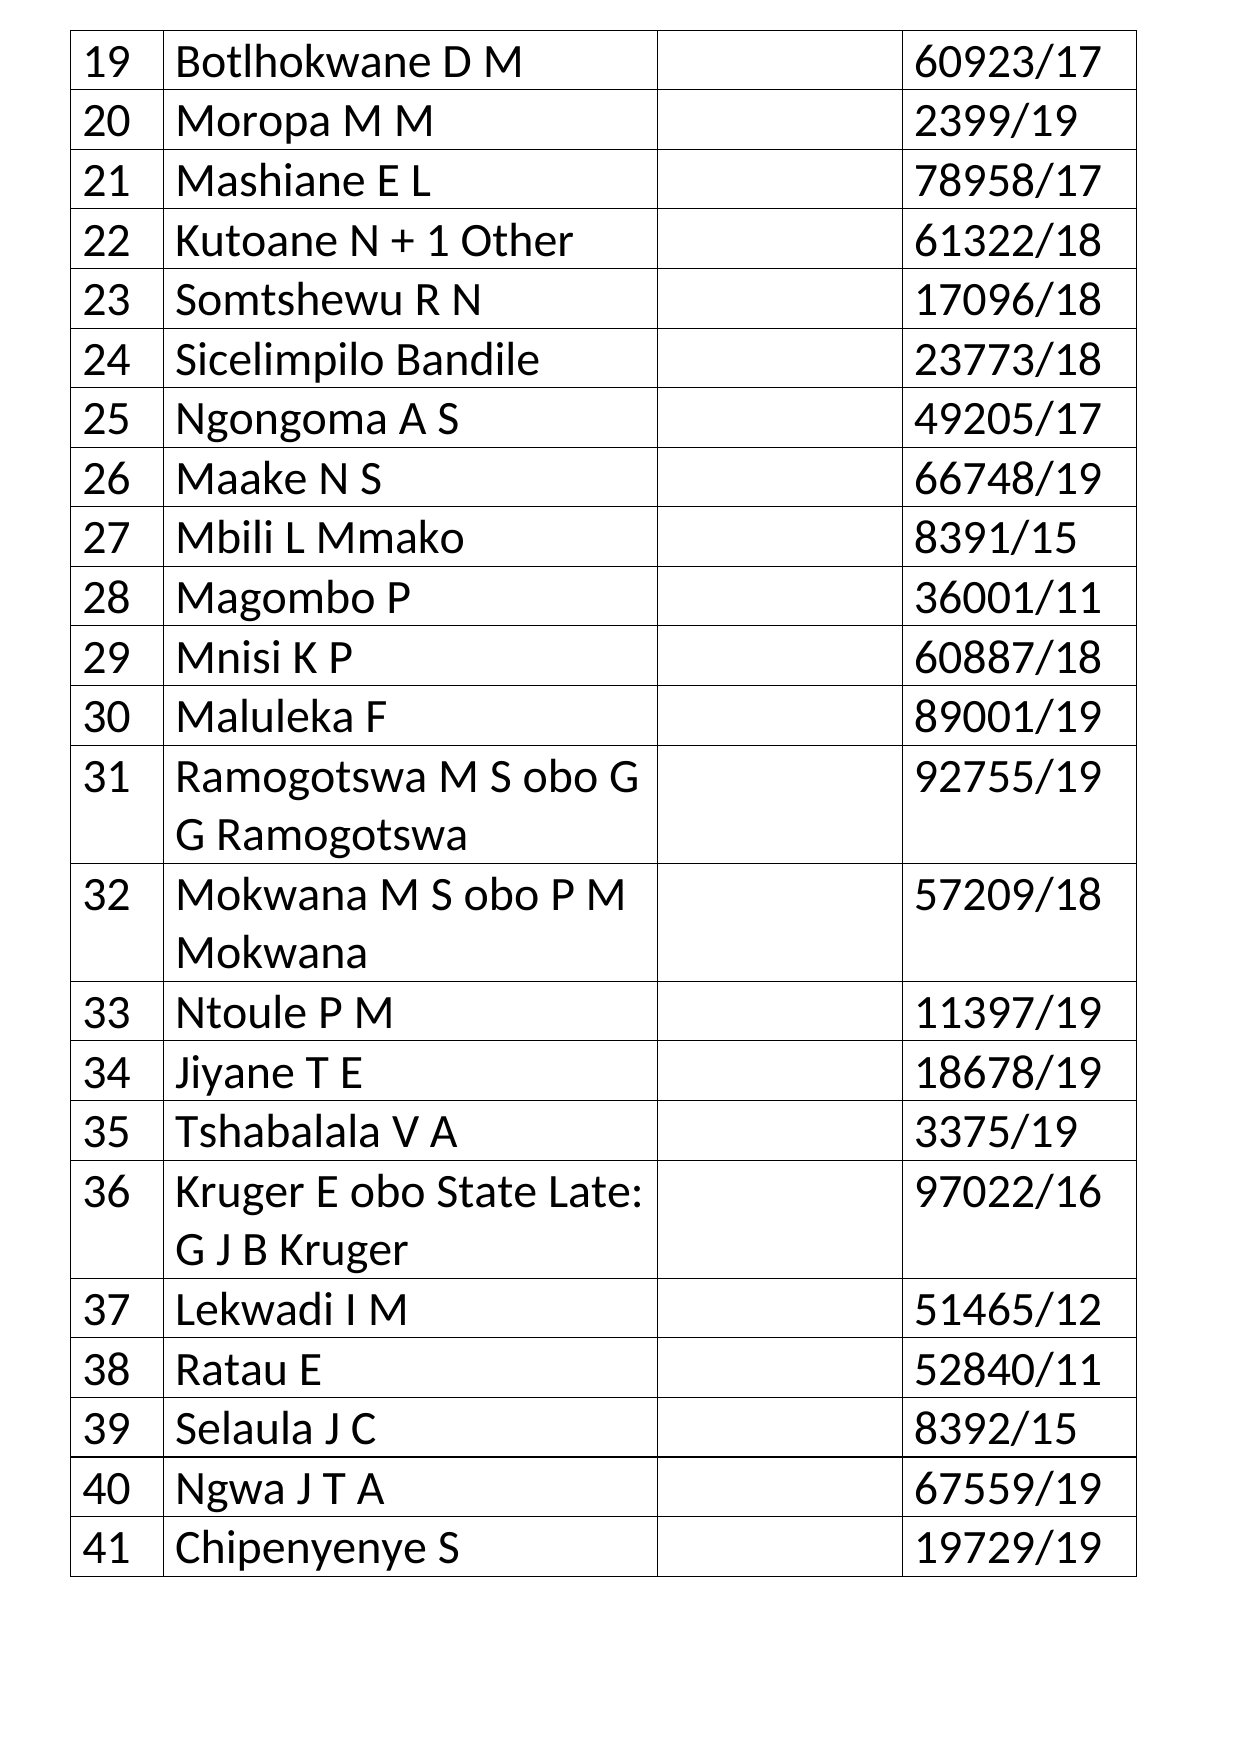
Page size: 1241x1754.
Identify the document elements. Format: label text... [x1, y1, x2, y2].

table_cell [658, 686, 902, 744]
table_cell Jiyane T E [164, 1041, 657, 1100]
table_cell [658, 1517, 902, 1576]
table_cell [658, 507, 902, 566]
table_cell [658, 1398, 902, 1456]
table_cell Botlhokwane D M [164, 31, 657, 89]
table_cell [658, 1101, 902, 1159]
table_cell Lekwadi I M [164, 1279, 657, 1337]
table_cell 17096/18 [903, 269, 1136, 327]
table_cell Ramogotswa M S obo G G Ramogotswa [164, 746, 657, 863]
table_cell 66748/19 [903, 448, 1136, 506]
table_cell 36001/11 [903, 567, 1136, 625]
table_cell [658, 329, 902, 387]
table_cell [658, 1279, 902, 1337]
table_cell Tshabalala V A [164, 1101, 657, 1159]
table_cell 33 [71, 982, 163, 1040]
table_cell Moropa M M [164, 90, 657, 149]
table_cell [658, 448, 902, 506]
table_cell 2399/19 [903, 90, 1136, 149]
table_cell Maluleka F [164, 686, 657, 744]
table_cell [658, 567, 902, 625]
table_cell [658, 1338, 902, 1397]
table_cell [658, 150, 902, 208]
table_cell 27 [71, 507, 163, 566]
table_cell 23773/18 [903, 329, 1136, 387]
table_cell [658, 1161, 902, 1278]
table_cell 39 [71, 1398, 163, 1456]
table_cell 92755/19 [903, 746, 1136, 863]
table_cell 30 [71, 686, 163, 744]
table_cell 22 [71, 209, 163, 268]
table_cell [658, 388, 902, 447]
table_cell 52840/11 [903, 1338, 1136, 1397]
table_cell [658, 1041, 902, 1100]
table_cell [658, 31, 902, 89]
table_cell 38 [71, 1338, 163, 1397]
table_cell Somtshewu R N [164, 269, 657, 327]
table_cell Selaula J C [164, 1398, 657, 1456]
table_cell 89001/19 [903, 686, 1136, 744]
table_cell 18678/19 [903, 1041, 1136, 1100]
table_cell [658, 1458, 902, 1516]
table_cell 67559/19 [903, 1458, 1136, 1516]
table_cell 34 [71, 1041, 163, 1100]
table_cell Mnisi K P [164, 626, 657, 685]
table_cell Mokwana M S obo P M Mokwana [164, 864, 657, 981]
table_cell 19729/19 [903, 1517, 1136, 1576]
table_cell 61322/18 [903, 209, 1136, 268]
table_cell Kutoane N + 1 Other [164, 209, 657, 268]
table_cell Ngongoma A S [164, 388, 657, 447]
table_cell 21 [71, 150, 163, 208]
table_cell Maake N S [164, 448, 657, 506]
table_cell [658, 90, 902, 149]
table_cell 57209/18 [903, 864, 1136, 981]
table_cell Sicelimpilo Bandile [164, 329, 657, 387]
table_cell Mashiane E L [164, 150, 657, 208]
table_cell Ntoule P M [164, 982, 657, 1040]
table_cell 49205/17 [903, 388, 1136, 447]
table_cell 3375/19 [903, 1101, 1136, 1159]
table_cell [658, 746, 902, 863]
table_cell 31 [71, 746, 163, 863]
table_cell [658, 269, 902, 327]
table_cell 11397/19 [903, 982, 1136, 1040]
table_cell 51465/12 [903, 1279, 1136, 1337]
table_cell 41 [71, 1517, 163, 1576]
table_cell [658, 982, 902, 1040]
table_cell 26 [71, 448, 163, 506]
table_cell Mbili L Mmako [164, 507, 657, 566]
table_cell 23 [71, 269, 163, 327]
table_cell [658, 626, 902, 685]
table_cell Ratau E [164, 1338, 657, 1397]
table_cell 60887/18 [903, 626, 1136, 685]
table_cell 97022/16 [903, 1161, 1136, 1278]
table_cell [658, 864, 902, 981]
table_cell 19 [71, 31, 163, 89]
table_cell 35 [71, 1101, 163, 1159]
table_cell 32 [71, 864, 163, 981]
table_cell 60923/17 [903, 31, 1136, 89]
table_cell 8391/15 [903, 507, 1136, 566]
table_cell Magombo P [164, 567, 657, 625]
table_cell [658, 209, 902, 268]
table_cell 25 [71, 388, 163, 447]
table_cell 37 [71, 1279, 163, 1337]
table_cell Kruger E obo State Late: G J B Kruger [164, 1161, 657, 1278]
table_cell 78958/17 [903, 150, 1136, 208]
table_cell Chipenyenye S [164, 1517, 657, 1576]
table_cell 28 [71, 567, 163, 625]
table_cell 36 [71, 1161, 163, 1278]
table_cell Ngwa J T A [164, 1458, 657, 1516]
table_cell 40 [71, 1458, 163, 1516]
table_cell 8392/15 [903, 1398, 1136, 1456]
table_cell 29 [71, 626, 163, 685]
table_cell 20 [71, 90, 163, 149]
table_cell 24 [71, 329, 163, 387]
